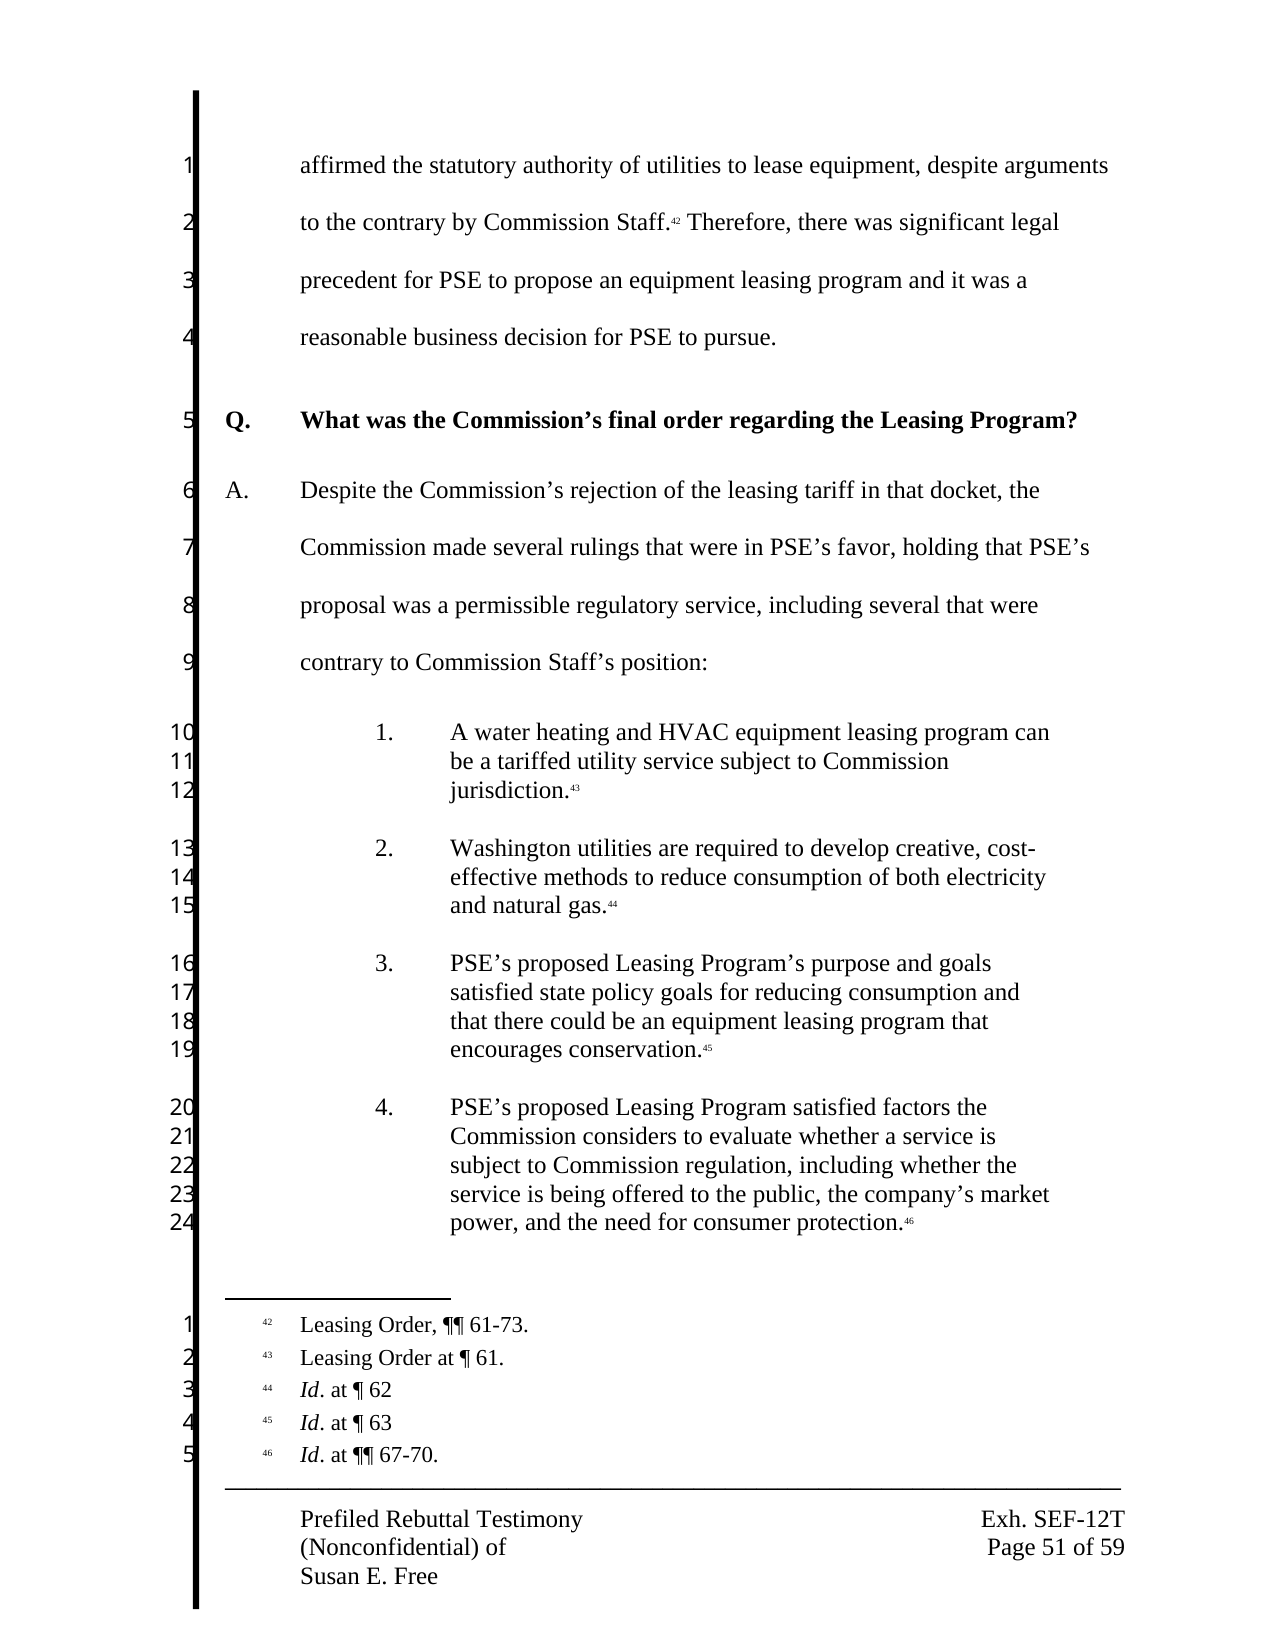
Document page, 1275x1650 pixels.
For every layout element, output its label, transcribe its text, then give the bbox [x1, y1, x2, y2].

text A. Despite the Commission’s rejection of the leasing tariff in that docket, the Commission made several rulings that were in PSE’s favor, holding that PSE’s proposal was a permissible regulatory service, including several that were contrary to Commission Staff’s position: [225, 475, 1125, 676]
text 4. PSE’s proposed Leasing Program satisfied factors the Commission considers to evaluate whether a service is subject to Commission regulation, including whether the service is being offered to the public, the company’s market power, and the need for consumer protection. [375, 1092, 1050, 1236]
text Q. What was the Commission’s final order regarding the Leasing Program? [225, 405, 1125, 434]
text 1. A water heating and HVAC equipment leasing program can be a tariffed utility service subject to Commission jurisdiction. [375, 717, 1050, 804]
text 2. Washington utilities are required to develop creative, cost-effective methods to reduce consumption of both electricity and natural gas. [375, 833, 1050, 919]
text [225, 150, 1125, 351]
text 3. PSE’s proposed Leasing Program’s purpose and goals satisfied state policy goals for reducing consumption and that there could be an equipment leasing program that encourages conservation. [375, 948, 1050, 1063]
